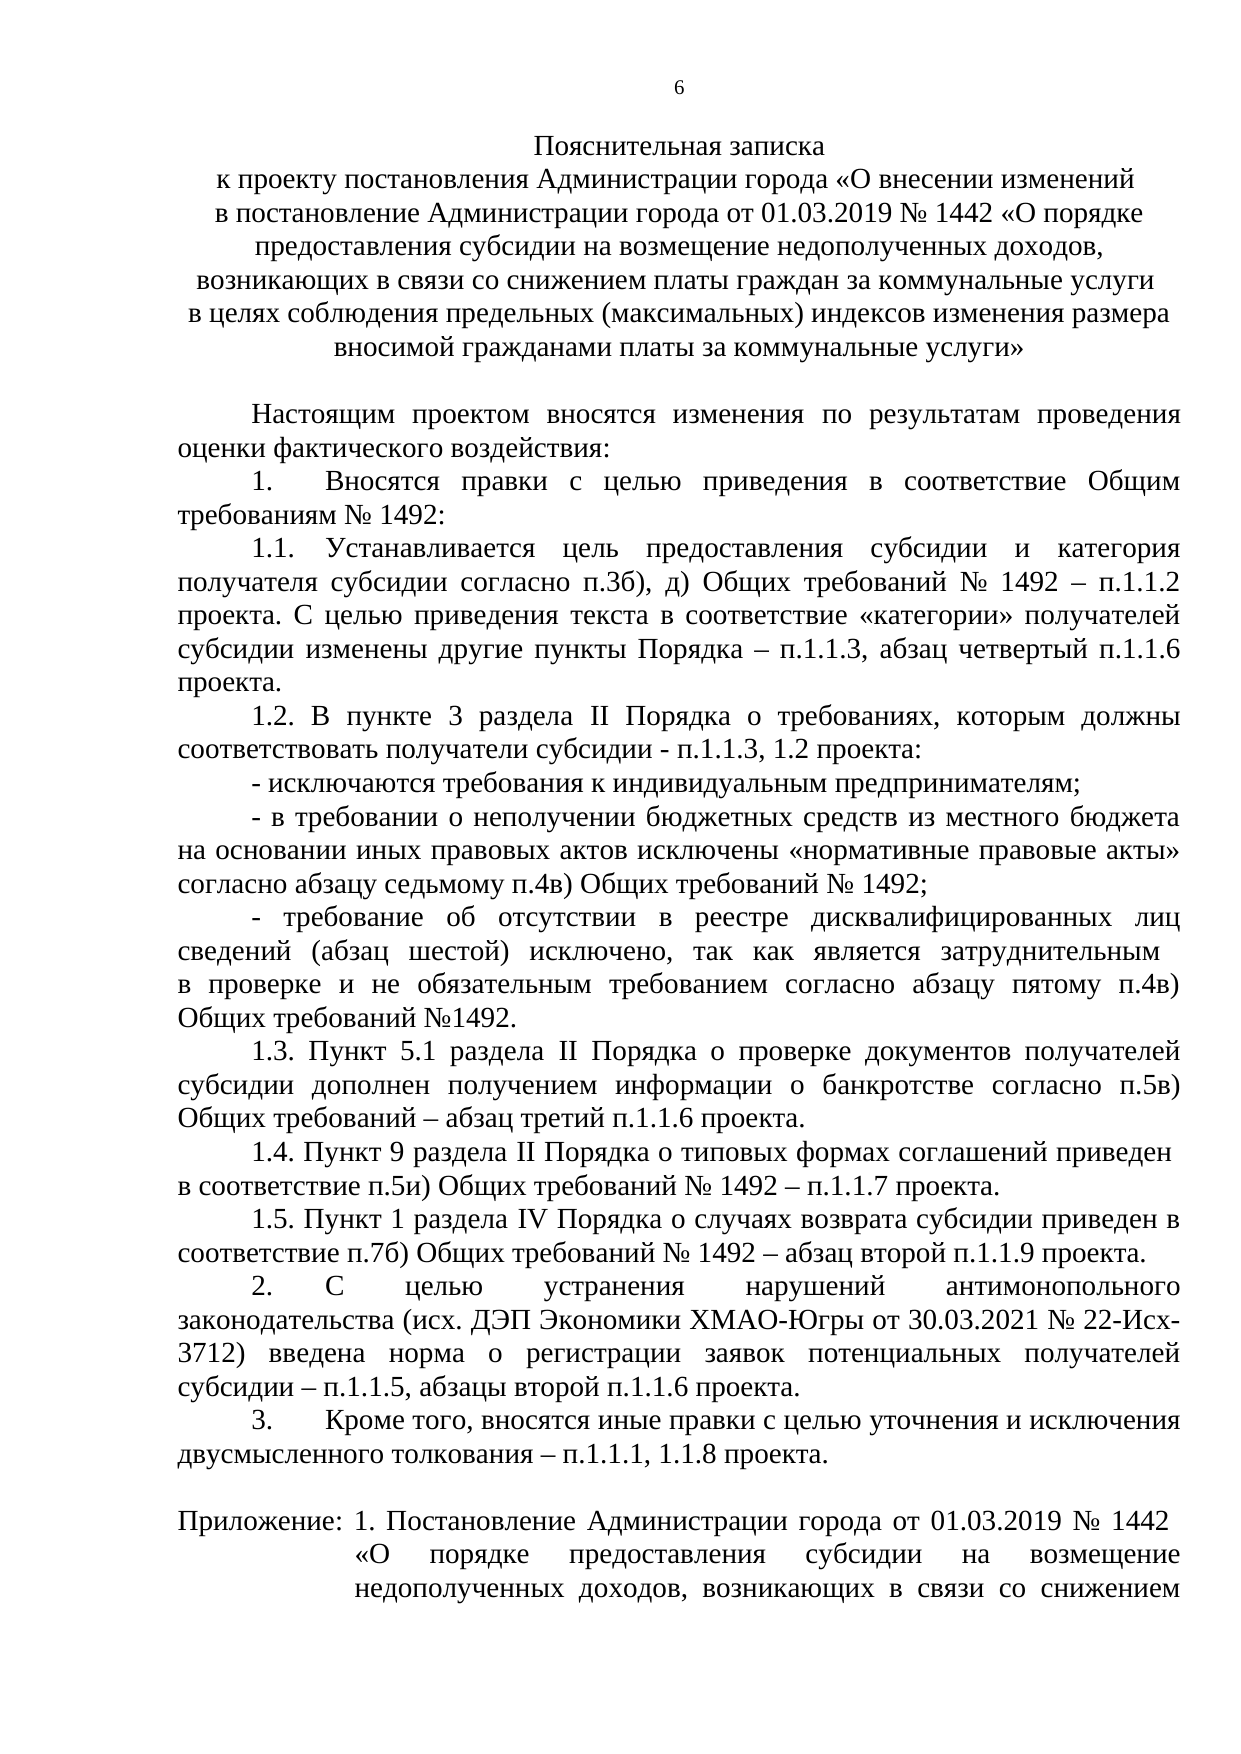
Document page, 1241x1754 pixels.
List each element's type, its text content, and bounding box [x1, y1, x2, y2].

text к проекту постановления Администрации города «О внесении изменений в постановление Администрации города от 01.03.2019 № 1442 «О порядке предоставления субсидии на возмещение недополученных доходов, возникающих в связи со снижением платы граждан за коммунальные услуги в целях соблюдения предельных (максимальных) индексов изменения размера вносимой гражданами платы за коммунальные услуги» [177, 161, 1181, 363]
text Пояснительная записка [177, 128, 1181, 161]
list С целью устранения нарушений антимонопольного законодательства (исх. ДЭП Экономики ХМАО-Югры от 30.03.2021 № 22-Исх-3712) введена норма о регистрации заявок потенциальных получателей субсидии – п.1.1.5, абзацы второй п.1.1.6 проекта. [177, 1268, 1181, 1402]
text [177, 1503, 1181, 1604]
list 1.2. В пункте 3 раздела II Порядка о требованиях, которым должны соответствовать получатели субсидии - п.1.1.3, 1.2 проекта: [177, 698, 1181, 765]
list 1.4. Пункт 9 раздела II Порядка о типовых формах соглашений приведен в соответствие п.5и) Общих требований № 1492 – п.1.1.7 проекта. [177, 1134, 1181, 1201]
list Вносятся правки с целью приведения в соответствие Общим требованиям № 1492: [177, 463, 1181, 530]
list 1.5. Пункт 1 раздела IV Порядка о случаях возврата субсидии приведен в соответствие п.7б) Общих требований № 1492 – абзац второй п.1.1.9 проекта. [177, 1201, 1181, 1268]
list Кроме того, вносятся иные правки с целью уточнения и исключения двусмысленного толкования – п.1.1.1, 1.1.8 проекта. [177, 1402, 1181, 1469]
text Настоящим проектом вносятся изменения по результатам проведения оценки фактического воздействия: [177, 396, 1181, 463]
list - исключаются требования к индивидуальным предпринимателям; [177, 765, 1181, 799]
list Устанавливается цель предоставления субсидии и категория получателя субсидии согласно п.3б), д) Общих требований № 1492 – п.1.1.2 проекта. С целью приведения текста в соответствие «категории» получателей субсидии изменены другие пункты Порядка – п.1.1.3, абзац четвертый п.1.1.6 проекта. [177, 530, 1181, 698]
list - требование об отсутствии в реестре дисквалифицированных лиц сведений (абзац шестой) исключено, так как является затруднительным в проверке и не обязательным требованием согласно абзацу пятому п.4в) Общих требований №1492. [177, 899, 1181, 1033]
list 1.3. Пункт 5.1 раздела II Порядка о проверке документов получателей субсидии дополнен получением информации о банкротстве согласно п.5в) Общих требований – абзац третий п.1.1.6 проекта. [177, 1033, 1181, 1134]
list - в требовании о неполучении бюджетных средств из местного бюджета на основании иных правовых актов исключены «нормативные правовые акты» согласно абзацу седьмому п.4в) Общих требований № 1492; [177, 799, 1181, 899]
